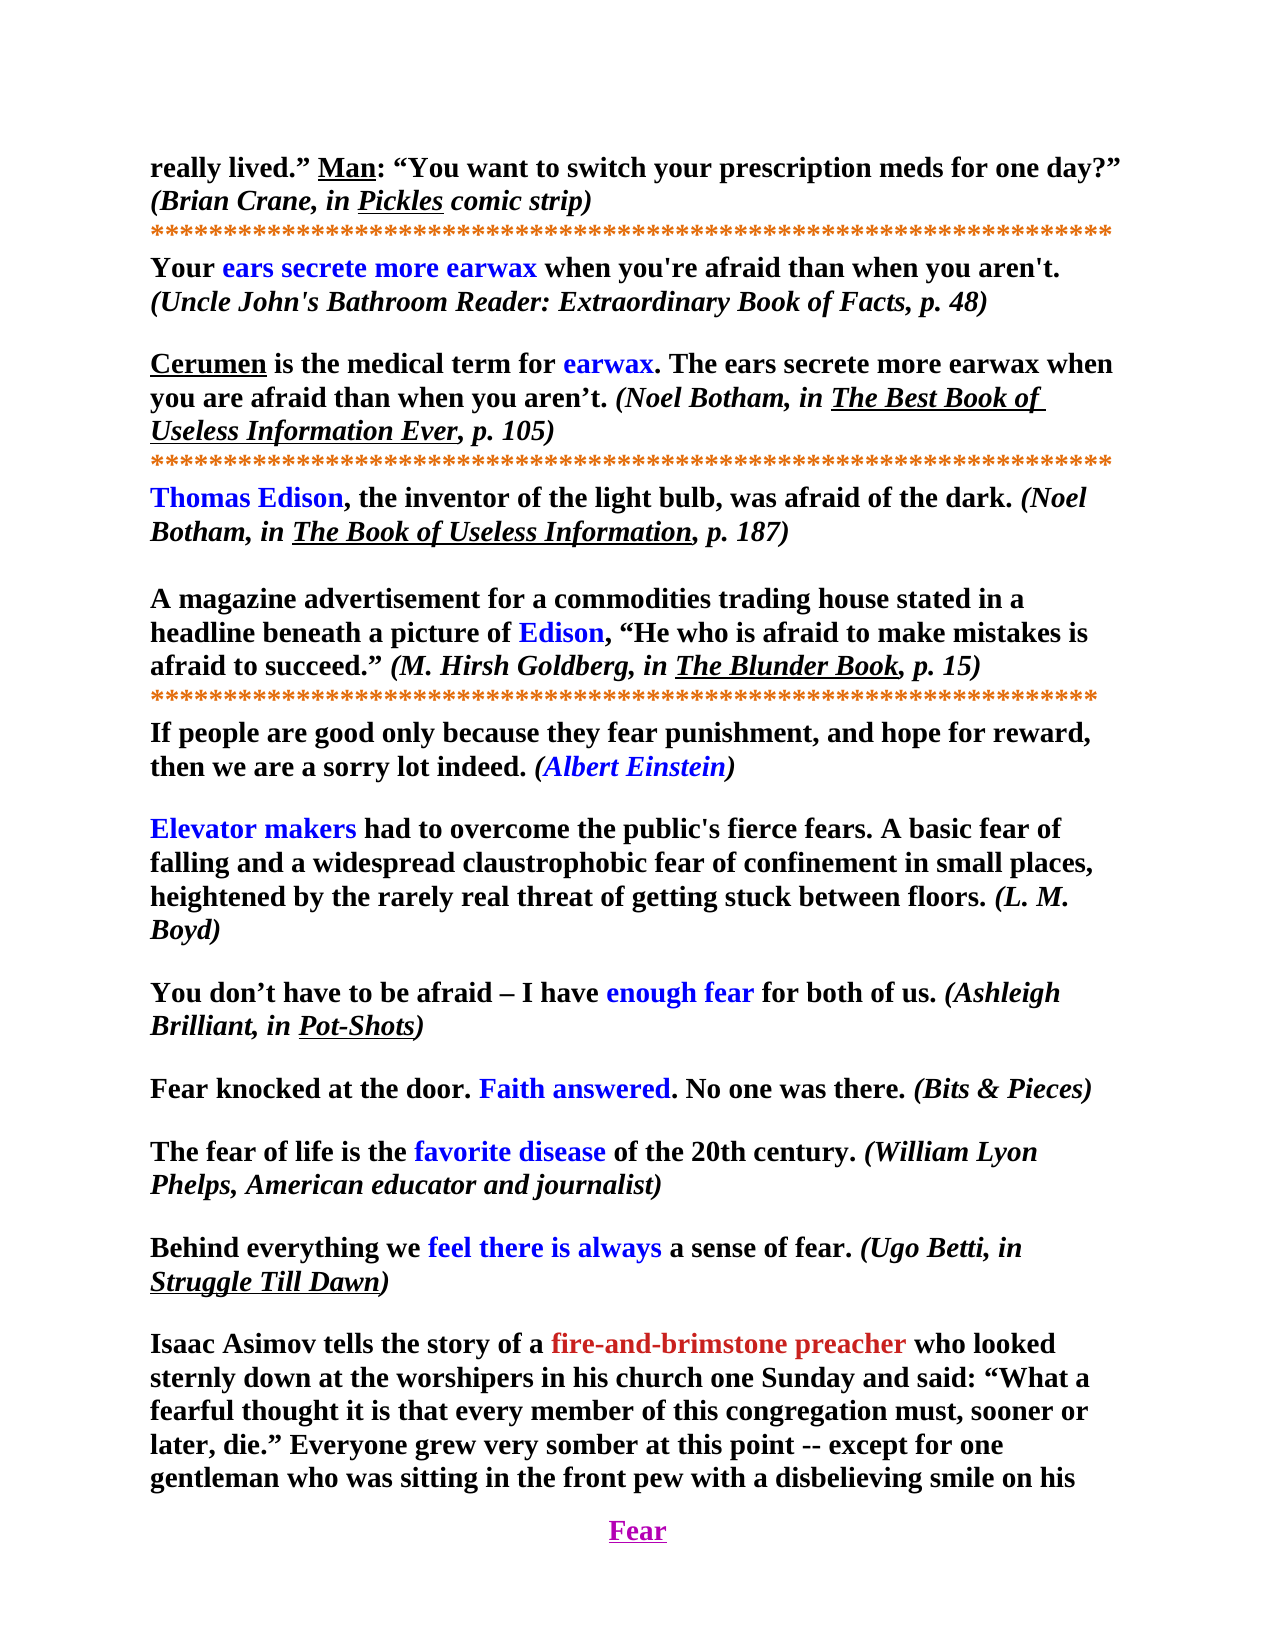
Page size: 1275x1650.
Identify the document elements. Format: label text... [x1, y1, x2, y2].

text Fear knocked at the door. Faith answered. No one was there. (Bits & Pieces) [150, 1071, 1125, 1105]
text Behind everything we feel there is always a sense of fear. (Ugo Betti, in Struggle Till Dawn) [150, 1230, 1125, 1297]
text Your ears secrete more earwax when you're afraid than when you aren't. (Uncle John's Bathroom Reader: Extraordinary Book of Facts, p. 48) [150, 251, 1125, 318]
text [150, 1326, 1125, 1494]
text You don’t have to be afraid – I have enough fear for both of us. (Ashleigh Brilliant, in Pot-Shots) [150, 975, 1125, 1042]
text Elevator makers had to overcome the public's fierce fears. A basic fear of falling and a widespread claustrophobic fear of confinement in small places, heightened by the rarely real threat of getting stuck between floors. (L. M. Boyd) [150, 812, 1125, 946]
text Cerumen is the medical term for earwax. The ears secrete more earwax when you are afraid than when you aren’t. (Noel Botham, in The Best Book of Useless Information Ever, p. 105) [150, 346, 1125, 447]
text ****************************************************************** [150, 447, 1125, 481]
text A magazine advertisement for a commodities trading house stated in a headline beneath a picture of Edison, “He who is afraid to make mistakes is afraid to succeed.” (M. Hirsh Goldberg, in The Blunder Book, p. 15) [150, 581, 1106, 682]
text The fear of life is the favorite disease of the 20th century. (William Lyon Phelps, American educator and journalist) [150, 1134, 1125, 1201]
text ****************************************************************** [150, 217, 1125, 251]
text Thomas Edison, the inventor of the light bulb, was afraid of the dark. (Noel Botham, in The Book of Useless Information, p. 187) [150, 481, 1125, 548]
text If people are good only because they fear punishment, and hope for reward, then we are a sorry lot indeed. (Albert Einstein) [150, 715, 1125, 782]
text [150, 150, 1125, 217]
text ***************************************************************** [150, 682, 1106, 715]
